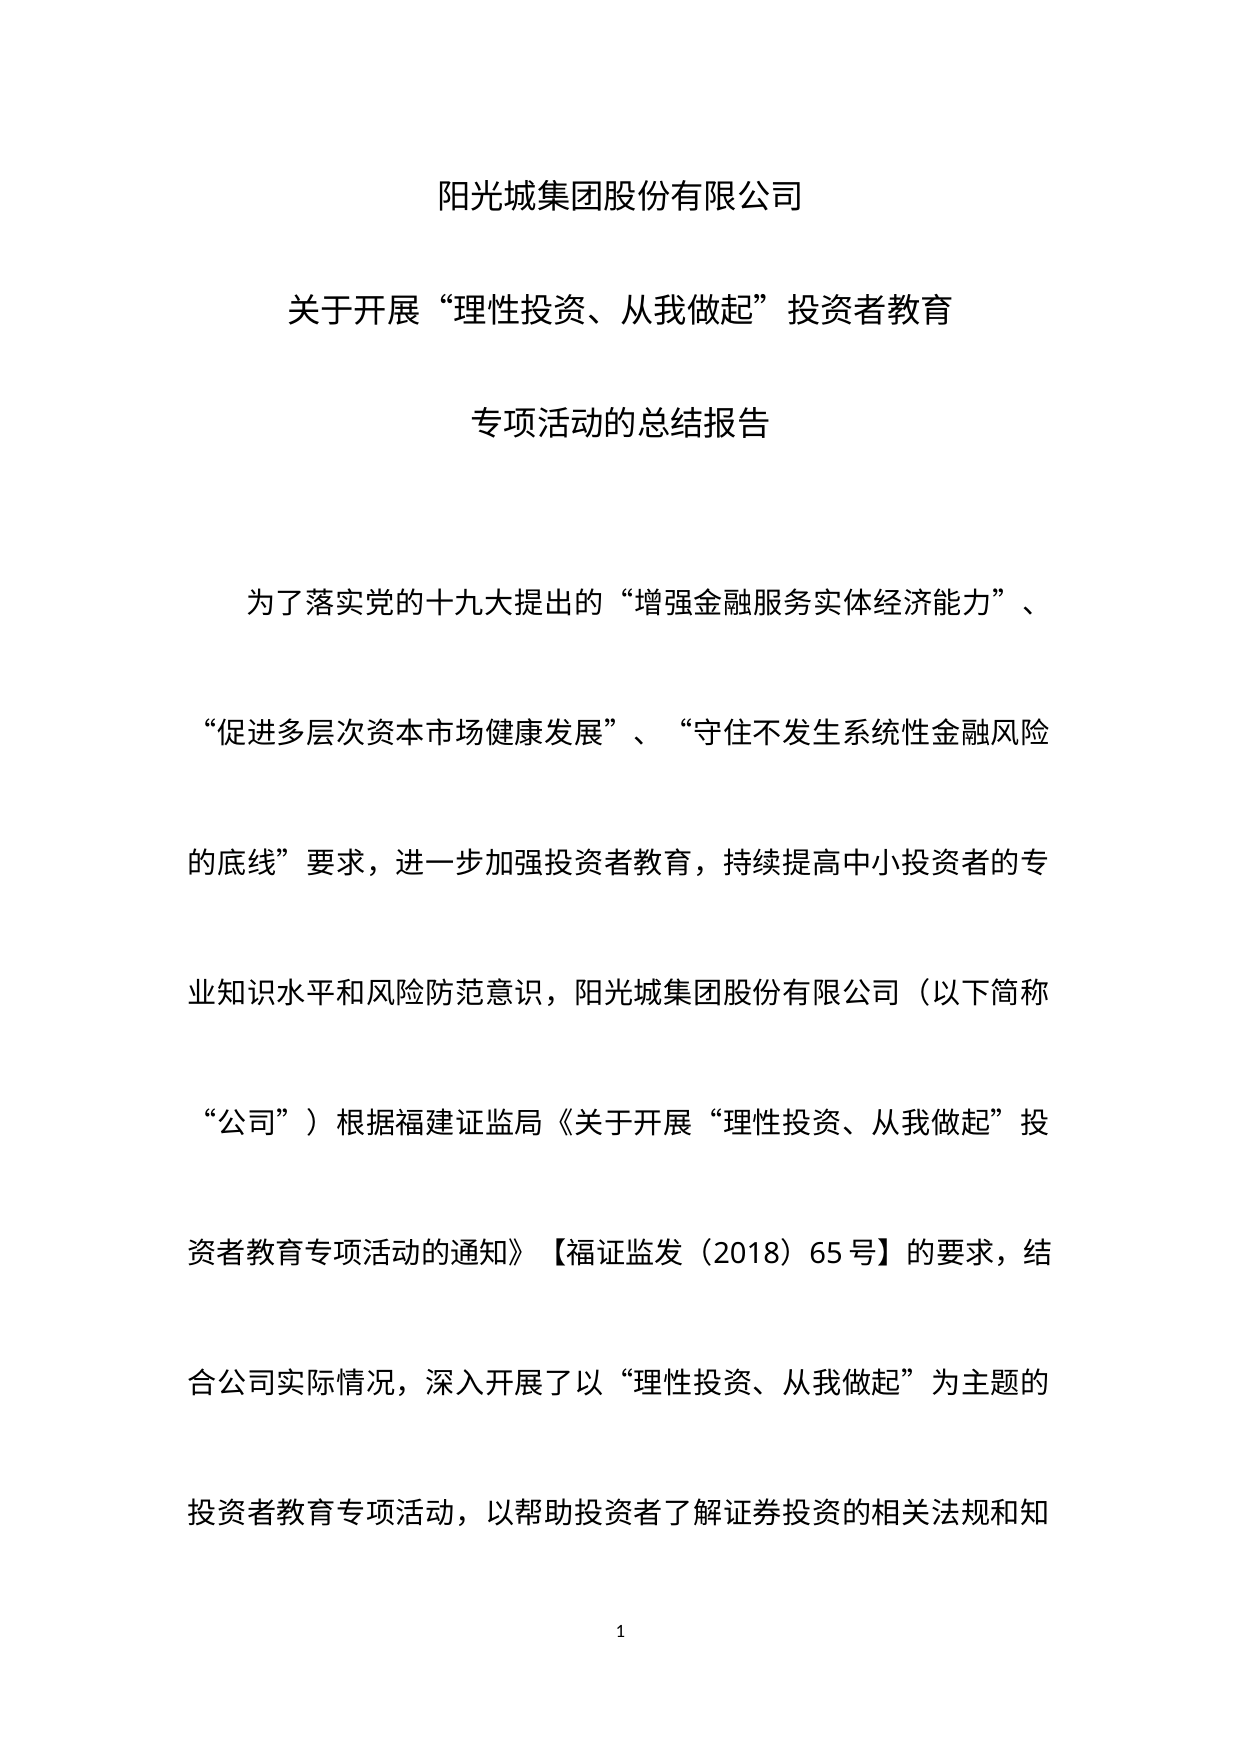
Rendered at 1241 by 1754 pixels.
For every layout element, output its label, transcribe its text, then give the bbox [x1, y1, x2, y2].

text 阳光城集团股份有限公司 [187, 162, 1053, 227]
text 关于开展“理性投资、从我做起”投资者教育 [187, 275, 1053, 340]
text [187, 568, 1053, 1543]
text 专项活动的总结报告 [187, 388, 1053, 453]
